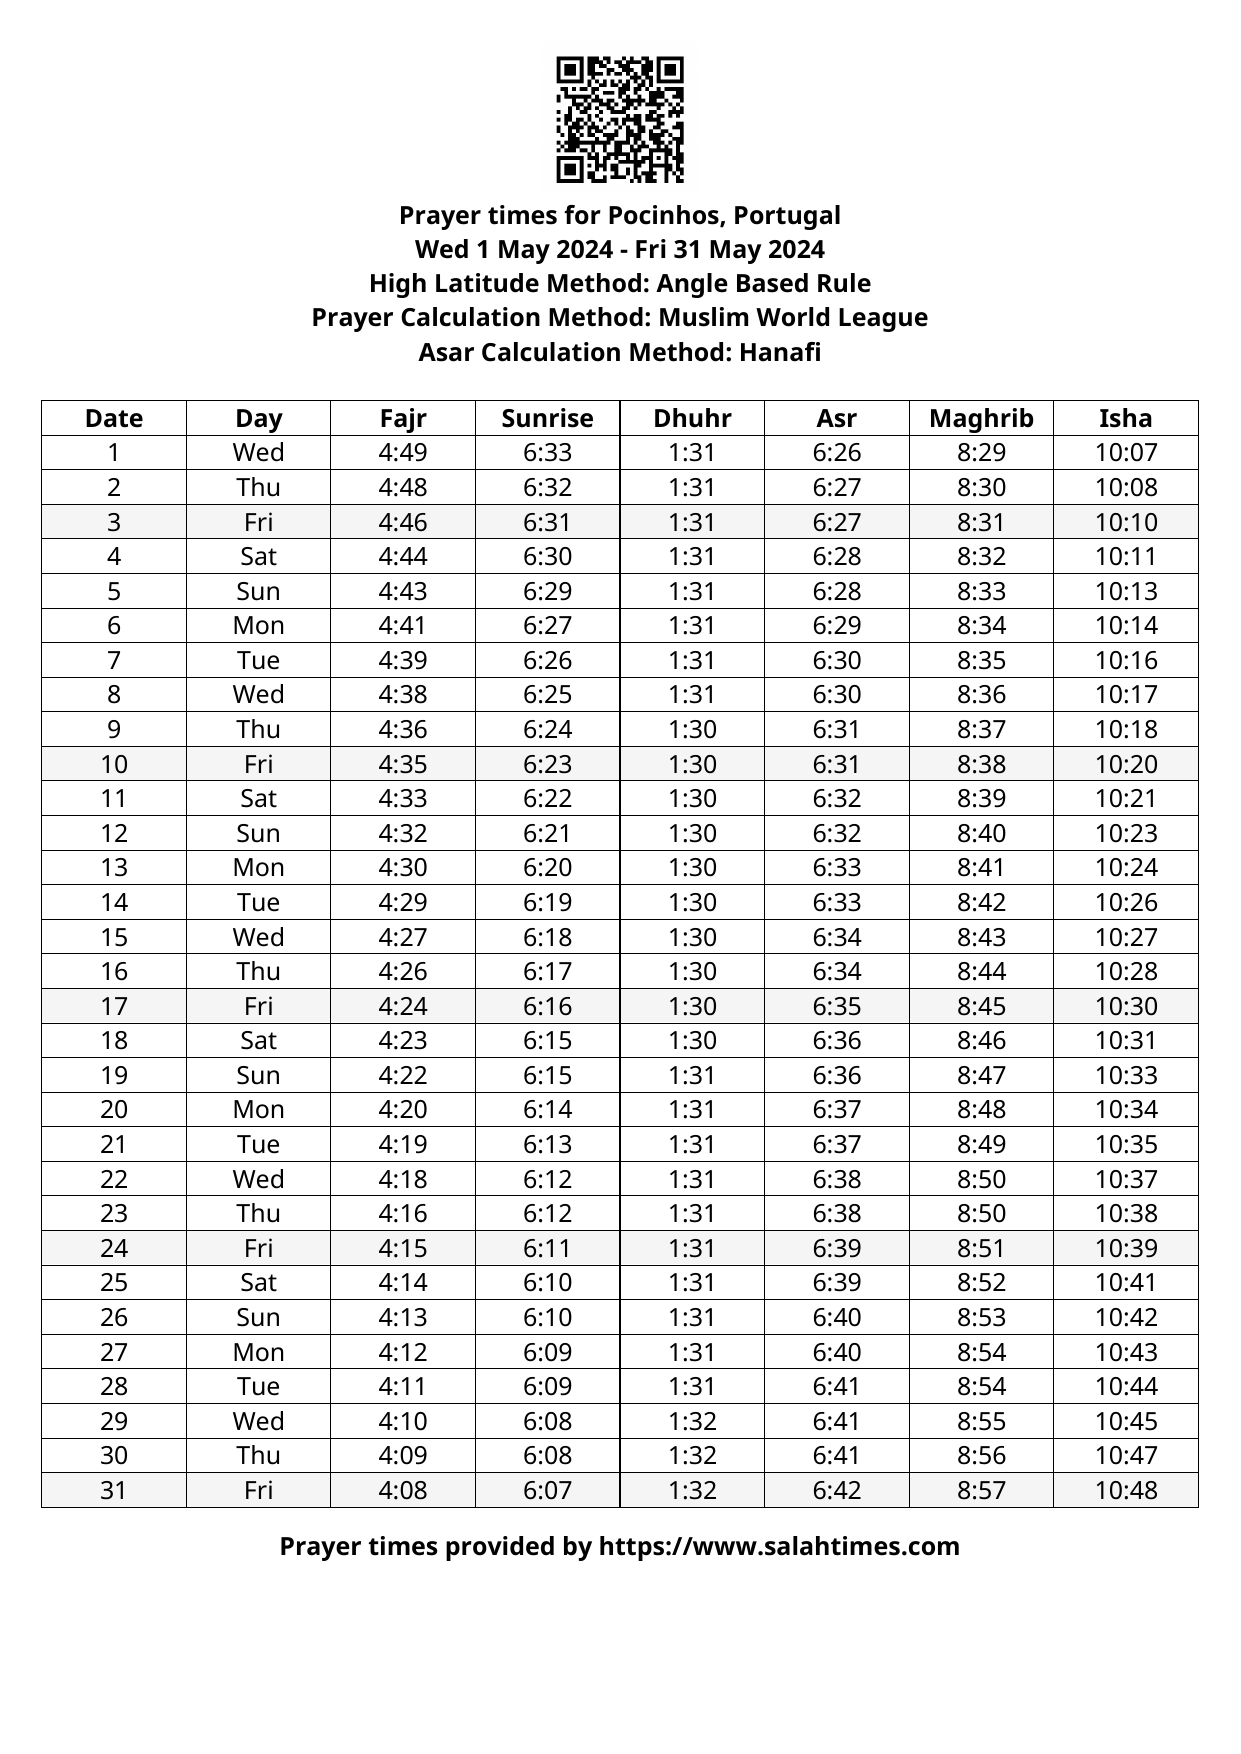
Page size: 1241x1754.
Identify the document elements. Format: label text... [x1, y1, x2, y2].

table_cell 1:31 [621, 1335, 764, 1368]
table_cell 8:54 [910, 1335, 1053, 1368]
table_cell 1:31 [621, 1266, 764, 1299]
table_cell Thu [187, 470, 330, 504]
table_cell 4 [42, 539, 186, 573]
table_cell 10:48 [1054, 1473, 1198, 1507]
table_cell 11 [42, 781, 186, 815]
table_cell 4:35 [331, 747, 475, 780]
table_cell 10:43 [1054, 1335, 1198, 1368]
table_cell 10:33 [1054, 1058, 1198, 1092]
table_cell 10:45 [1054, 1404, 1198, 1437]
table_cell 23 [42, 1196, 186, 1230]
table_cell 8:31 [910, 505, 1053, 538]
table_cell 6:41 [765, 1439, 909, 1472]
text Asar Calculation Method: Hanafi [42, 334, 1198, 368]
table_cell 10:24 [1054, 851, 1198, 884]
table_cell 8:49 [910, 1127, 1053, 1161]
table_cell 4:14 [331, 1266, 475, 1299]
table_cell 12 [42, 816, 186, 849]
table_cell 17 [42, 989, 186, 1022]
table_cell 10:21 [1054, 781, 1198, 815]
table_cell 4:30 [331, 851, 475, 884]
table_cell 4:48 [331, 470, 475, 504]
table_cell 8:56 [910, 1439, 1053, 1472]
table_cell 6:15 [476, 1024, 619, 1057]
table_cell 6:41 [765, 1369, 909, 1403]
table_cell 4:20 [331, 1093, 475, 1126]
table_cell 1:31 [621, 678, 764, 711]
table_cell 8:54 [910, 1369, 1053, 1403]
table_cell 6:32 [765, 816, 909, 849]
table_cell 8:47 [910, 1058, 1053, 1092]
table_cell 10:34 [1054, 1093, 1198, 1126]
table_cell Wed [187, 1162, 330, 1195]
text Prayer times provided by https://www.salahtimes.com [42, 1528, 1198, 1563]
table_cell 6:16 [476, 989, 619, 1022]
table_cell 6:32 [765, 781, 909, 815]
table_cell 4:44 [331, 539, 475, 573]
table_cell 6:29 [476, 574, 619, 607]
table_cell 26 [42, 1300, 186, 1334]
table_cell 1:31 [621, 470, 764, 504]
table_cell Mon [187, 1093, 330, 1126]
table_cell 5 [42, 574, 186, 607]
table_cell 4:36 [331, 712, 475, 746]
table_cell 10:28 [1054, 954, 1198, 988]
table_cell 4:43 [331, 574, 475, 607]
table_cell 1:31 [621, 1196, 764, 1230]
table_cell 10:10 [1054, 505, 1198, 538]
table_cell 4:24 [331, 989, 475, 1022]
table_cell 10:47 [1054, 1439, 1198, 1472]
table_cell 10:37 [1054, 1162, 1198, 1195]
table_cell Thu [187, 1196, 330, 1230]
table_cell Sat [187, 781, 330, 815]
table_cell Tue [187, 885, 330, 919]
table_cell 6:34 [765, 920, 909, 953]
table_cell 6:28 [765, 539, 909, 573]
table_cell Sun [187, 1300, 330, 1334]
table_cell 6:09 [476, 1369, 619, 1403]
table_cell Wed [187, 436, 330, 469]
table_cell 1:31 [621, 1127, 764, 1161]
table_cell Fri [187, 505, 330, 538]
table_cell 6:40 [765, 1335, 909, 1368]
text Prayer times for Pocinhos, Portugal [42, 198, 1198, 232]
table_cell 4:19 [331, 1127, 475, 1161]
table_cell 6:26 [765, 436, 909, 469]
table_cell 16 [42, 954, 186, 988]
table_cell 6:33 [476, 436, 619, 469]
table_cell Mon [187, 609, 330, 642]
table_cell 13 [42, 851, 186, 884]
table_cell 6:30 [765, 678, 909, 711]
table_cell 4:27 [331, 920, 475, 953]
table_header Date [42, 401, 186, 434]
table_cell 4:09 [331, 1439, 475, 1472]
table_cell 10:39 [1054, 1231, 1198, 1264]
table_cell 24 [42, 1231, 186, 1264]
table_cell Tue [187, 1369, 330, 1403]
table_cell 1:30 [621, 954, 764, 988]
table_cell 10:23 [1054, 816, 1198, 849]
table_cell 4:08 [331, 1473, 475, 1507]
table_cell 22 [42, 1162, 186, 1195]
table_cell 10:26 [1054, 885, 1198, 919]
table_header Fajr [331, 401, 475, 434]
table_cell 8:53 [910, 1300, 1053, 1334]
table_cell 1:30 [621, 712, 764, 746]
table_cell Sat [187, 1266, 330, 1299]
table_cell Fri [187, 1231, 330, 1264]
table_header Day [187, 401, 330, 434]
table_cell 8:33 [910, 574, 1053, 607]
table_header Asr [765, 401, 909, 434]
table_cell 4:13 [331, 1300, 475, 1334]
table_cell 8:34 [910, 609, 1053, 642]
table_cell Mon [187, 851, 330, 884]
table_cell 1:30 [621, 920, 764, 953]
table_cell 10:27 [1054, 920, 1198, 953]
table_cell 6:41 [765, 1404, 909, 1437]
text Prayer Calculation Method: Muslim World League [42, 300, 1198, 334]
table_cell 4:10 [331, 1404, 475, 1437]
table_cell 10:30 [1054, 989, 1198, 1022]
table_cell 8:36 [910, 678, 1053, 711]
table_cell 4:12 [331, 1335, 475, 1368]
table_cell 8:29 [910, 436, 1053, 469]
table_cell 6:23 [476, 747, 619, 780]
table_cell Wed [187, 1404, 330, 1437]
table_cell 1:30 [621, 851, 764, 884]
table_cell 6:19 [476, 885, 619, 919]
table_cell 18 [42, 1024, 186, 1057]
table_cell 1:31 [621, 1058, 764, 1092]
table_cell 1:31 [621, 574, 764, 607]
table_cell Mon [187, 1335, 330, 1368]
table_cell Fri [187, 1473, 330, 1507]
table_cell 4:29 [331, 885, 475, 919]
table_cell 6 [42, 609, 186, 642]
table_cell Tue [187, 643, 330, 677]
picture [542, 41, 699, 198]
table_cell 4:11 [331, 1369, 475, 1403]
table_cell 2 [42, 470, 186, 504]
table_cell 10:17 [1054, 678, 1198, 711]
table_cell 10:31 [1054, 1024, 1198, 1057]
table_cell 6:30 [476, 539, 619, 573]
table_cell 21 [42, 1127, 186, 1161]
table_cell 8:45 [910, 989, 1053, 1022]
table_cell 6:38 [765, 1196, 909, 1230]
table_header Isha [1054, 401, 1198, 434]
table_cell 8:32 [910, 539, 1053, 573]
table_cell 14 [42, 885, 186, 919]
table_cell Wed [187, 920, 330, 953]
text High Latitude Method: Angle Based Rule [42, 266, 1198, 300]
table_cell 8:35 [910, 643, 1053, 677]
table_cell 8:38 [910, 747, 1053, 780]
table_cell 6:32 [476, 470, 619, 504]
table_cell Fri [187, 747, 330, 780]
table_cell 10:35 [1054, 1127, 1198, 1161]
table_cell 6:37 [765, 1127, 909, 1161]
table_cell 10:44 [1054, 1369, 1198, 1403]
table_cell 6:10 [476, 1300, 619, 1334]
table_cell 15 [42, 920, 186, 953]
table_cell 1:31 [621, 539, 764, 573]
table_cell 4:49 [331, 436, 475, 469]
table_cell 1:30 [621, 885, 764, 919]
table_cell 20 [42, 1093, 186, 1126]
table_cell 6:09 [476, 1335, 619, 1368]
table_cell 4:39 [331, 643, 475, 677]
table_cell Wed [187, 678, 330, 711]
table_cell 30 [42, 1439, 186, 1472]
table_cell 6:26 [476, 643, 619, 677]
table_cell 10:16 [1054, 643, 1198, 677]
table_cell 25 [42, 1266, 186, 1299]
table_cell 4:41 [331, 609, 475, 642]
table_cell 4:32 [331, 816, 475, 849]
table_cell 1:31 [621, 436, 764, 469]
table_cell Thu [187, 712, 330, 746]
table_cell Sun [187, 574, 330, 607]
table_cell 8 [42, 678, 186, 711]
table_cell 6:11 [476, 1231, 619, 1264]
table_cell 1:31 [621, 1162, 764, 1195]
table_cell 6:08 [476, 1439, 619, 1472]
table_cell 8:52 [910, 1266, 1053, 1299]
table_cell 4:15 [331, 1231, 475, 1264]
table_cell 10:07 [1054, 436, 1198, 469]
table_cell 6:08 [476, 1404, 619, 1437]
table_cell 4:33 [331, 781, 475, 815]
table_cell 10 [42, 747, 186, 780]
table_cell 8:55 [910, 1404, 1053, 1437]
text Wed 1 May 2024 - Fri 31 May 2024 [42, 232, 1198, 266]
table_cell 6:15 [476, 1058, 619, 1092]
table_cell Sat [187, 1024, 330, 1057]
table_cell 29 [42, 1404, 186, 1437]
table_cell Thu [187, 954, 330, 988]
table_cell 6:07 [476, 1473, 619, 1507]
table_cell 8:57 [910, 1473, 1053, 1507]
table_cell 8:30 [910, 470, 1053, 504]
table_cell 6:42 [765, 1473, 909, 1507]
table_cell 6:31 [765, 712, 909, 746]
table_cell 4:23 [331, 1024, 475, 1057]
table_cell 8:41 [910, 851, 1053, 884]
table_cell 6:37 [765, 1093, 909, 1126]
table_cell 31 [42, 1473, 186, 1507]
table_cell 8:48 [910, 1093, 1053, 1126]
table_cell 27 [42, 1335, 186, 1368]
table_cell 1:30 [621, 816, 764, 849]
table_cell 6:28 [765, 574, 909, 607]
table_cell 7 [42, 643, 186, 677]
table_cell 6:38 [765, 1162, 909, 1195]
table_cell 1 [42, 436, 186, 469]
table_cell 6:39 [765, 1266, 909, 1299]
table_cell 10:18 [1054, 712, 1198, 746]
table_cell 4:26 [331, 954, 475, 988]
table_cell 1:30 [621, 781, 764, 815]
table_cell Sun [187, 1058, 330, 1092]
table_header Maghrib [910, 401, 1053, 434]
table_cell 1:31 [621, 1231, 764, 1264]
table_cell Thu [187, 1439, 330, 1472]
table_cell 6:20 [476, 851, 619, 884]
table_cell 6:30 [765, 643, 909, 677]
table_cell 8:43 [910, 920, 1053, 953]
table_cell 28 [42, 1369, 186, 1403]
table_cell 6:12 [476, 1196, 619, 1230]
table_cell 6:36 [765, 1024, 909, 1057]
table_cell 6:13 [476, 1127, 619, 1161]
table_cell 4:22 [331, 1058, 475, 1092]
table_cell 6:25 [476, 678, 619, 711]
table_cell Sat [187, 539, 330, 573]
table_cell 10:41 [1054, 1266, 1198, 1299]
table_cell 6:29 [765, 609, 909, 642]
table_cell 1:30 [621, 989, 764, 1022]
table_cell 8:46 [910, 1024, 1053, 1057]
table_cell 10:42 [1054, 1300, 1198, 1334]
table_cell 6:39 [765, 1231, 909, 1264]
table_cell 6:33 [765, 885, 909, 919]
table_cell 6:36 [765, 1058, 909, 1092]
table_cell 9 [42, 712, 186, 746]
table_header Sunrise [476, 401, 619, 434]
table_cell 6:33 [765, 851, 909, 884]
table_cell 6:22 [476, 781, 619, 815]
table_cell Sun [187, 816, 330, 849]
table_cell 6:27 [765, 505, 909, 538]
table_cell Fri [187, 989, 330, 1022]
table_cell 10:38 [1054, 1196, 1198, 1230]
table_cell 6:34 [765, 954, 909, 988]
table_cell 6:18 [476, 920, 619, 953]
table_cell 8:39 [910, 781, 1053, 815]
table_cell 4:38 [331, 678, 475, 711]
table_cell 1:31 [621, 643, 764, 677]
table_cell 1:31 [621, 1369, 764, 1403]
table_cell 6:10 [476, 1266, 619, 1299]
table_cell 1:32 [621, 1473, 764, 1507]
table_header Dhuhr [621, 401, 764, 434]
table_cell 10:08 [1054, 470, 1198, 504]
table_cell 10:11 [1054, 539, 1198, 573]
table_cell 1:30 [621, 747, 764, 780]
table_cell 6:27 [476, 609, 619, 642]
table_cell 6:31 [765, 747, 909, 780]
table_cell 1:31 [621, 1093, 764, 1126]
table_cell 10:20 [1054, 747, 1198, 780]
table_cell 8:50 [910, 1196, 1053, 1230]
table_cell Tue [187, 1127, 330, 1161]
table_cell 8:40 [910, 816, 1053, 849]
table_cell 4:18 [331, 1162, 475, 1195]
table_cell 1:31 [621, 1300, 764, 1334]
table_cell 8:37 [910, 712, 1053, 746]
table_cell 8:51 [910, 1231, 1053, 1264]
table_cell 1:30 [621, 1024, 764, 1057]
table_cell 6:35 [765, 989, 909, 1022]
table_cell 6:17 [476, 954, 619, 988]
table_cell 6:14 [476, 1093, 619, 1126]
table_cell 4:46 [331, 505, 475, 538]
table_cell 6:27 [765, 470, 909, 504]
table_cell 1:32 [621, 1404, 764, 1437]
table_cell 10:14 [1054, 609, 1198, 642]
table_cell 1:31 [621, 505, 764, 538]
table_cell 6:40 [765, 1300, 909, 1334]
table_cell 8:44 [910, 954, 1053, 988]
table_cell 19 [42, 1058, 186, 1092]
table_cell 3 [42, 505, 186, 538]
table_cell 1:31 [621, 609, 764, 642]
table_cell 8:50 [910, 1162, 1053, 1195]
table_cell 6:12 [476, 1162, 619, 1195]
table_cell 8:42 [910, 885, 1053, 919]
table_cell 1:32 [621, 1439, 764, 1472]
table_cell 6:24 [476, 712, 619, 746]
table_cell 6:31 [476, 505, 619, 538]
table_cell 6:21 [476, 816, 619, 849]
table_cell 4:16 [331, 1196, 475, 1230]
table_cell 10:13 [1054, 574, 1198, 607]
